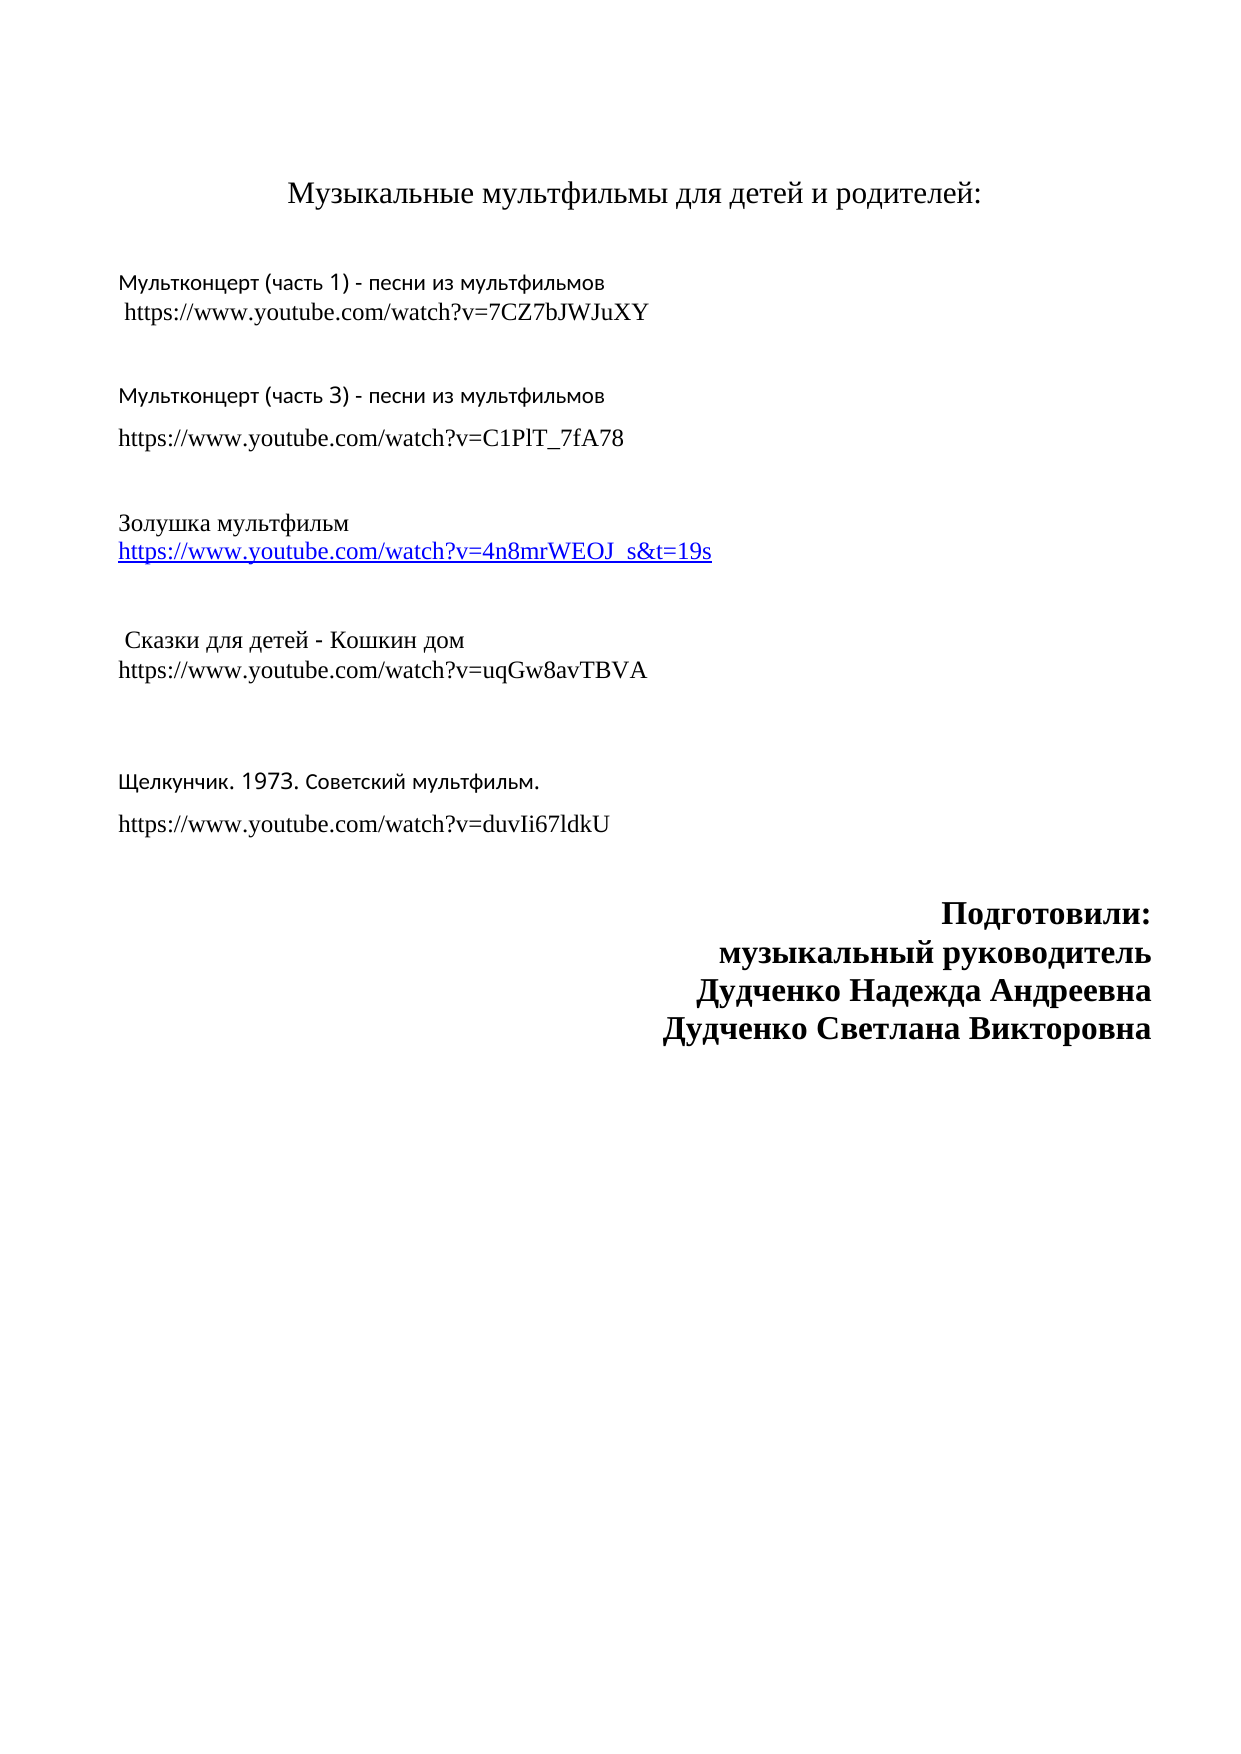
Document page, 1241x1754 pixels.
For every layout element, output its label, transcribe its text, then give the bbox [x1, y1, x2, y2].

text Дудченко Надежда Андреевна [118, 970, 1152, 1009]
text https://www.youtube.com/watch?v=duvIi67ldkU [118, 809, 1152, 838]
text Мультконцерт (часть 1) - песни из мультфильмов [118, 266, 1152, 297]
text Дудченко Светлана Викторовна [118, 1009, 1152, 1047]
text https://www.youtube.com/watch?v=C1PlT_7fA78 [118, 423, 1152, 452]
text https://www.youtube.com/watch?v=uqGw8avTBVA [118, 655, 1152, 684]
text https://www.youtube.com/watch?v=4n8mrWEOJ_s&t=19s [118, 536, 1152, 565]
text Золушка мультфильм [118, 508, 1152, 536]
text музыкальный руководитель [118, 932, 1152, 970]
text Щелкунчик. 1973. Советский мультфильм. [118, 765, 1152, 796]
text Сказки для детей - Кошкин дом [118, 621, 1152, 655]
text Подготовили: [118, 894, 1152, 932]
text Музыкальные мультфильмы для детей и родителей: [118, 174, 1152, 210]
text https://www.youtube.com/watch?v=7CZ7bJWJuXY [118, 297, 1152, 326]
text Мультконцерт (часть 3) - песни из мультфильмов [118, 379, 1152, 410]
